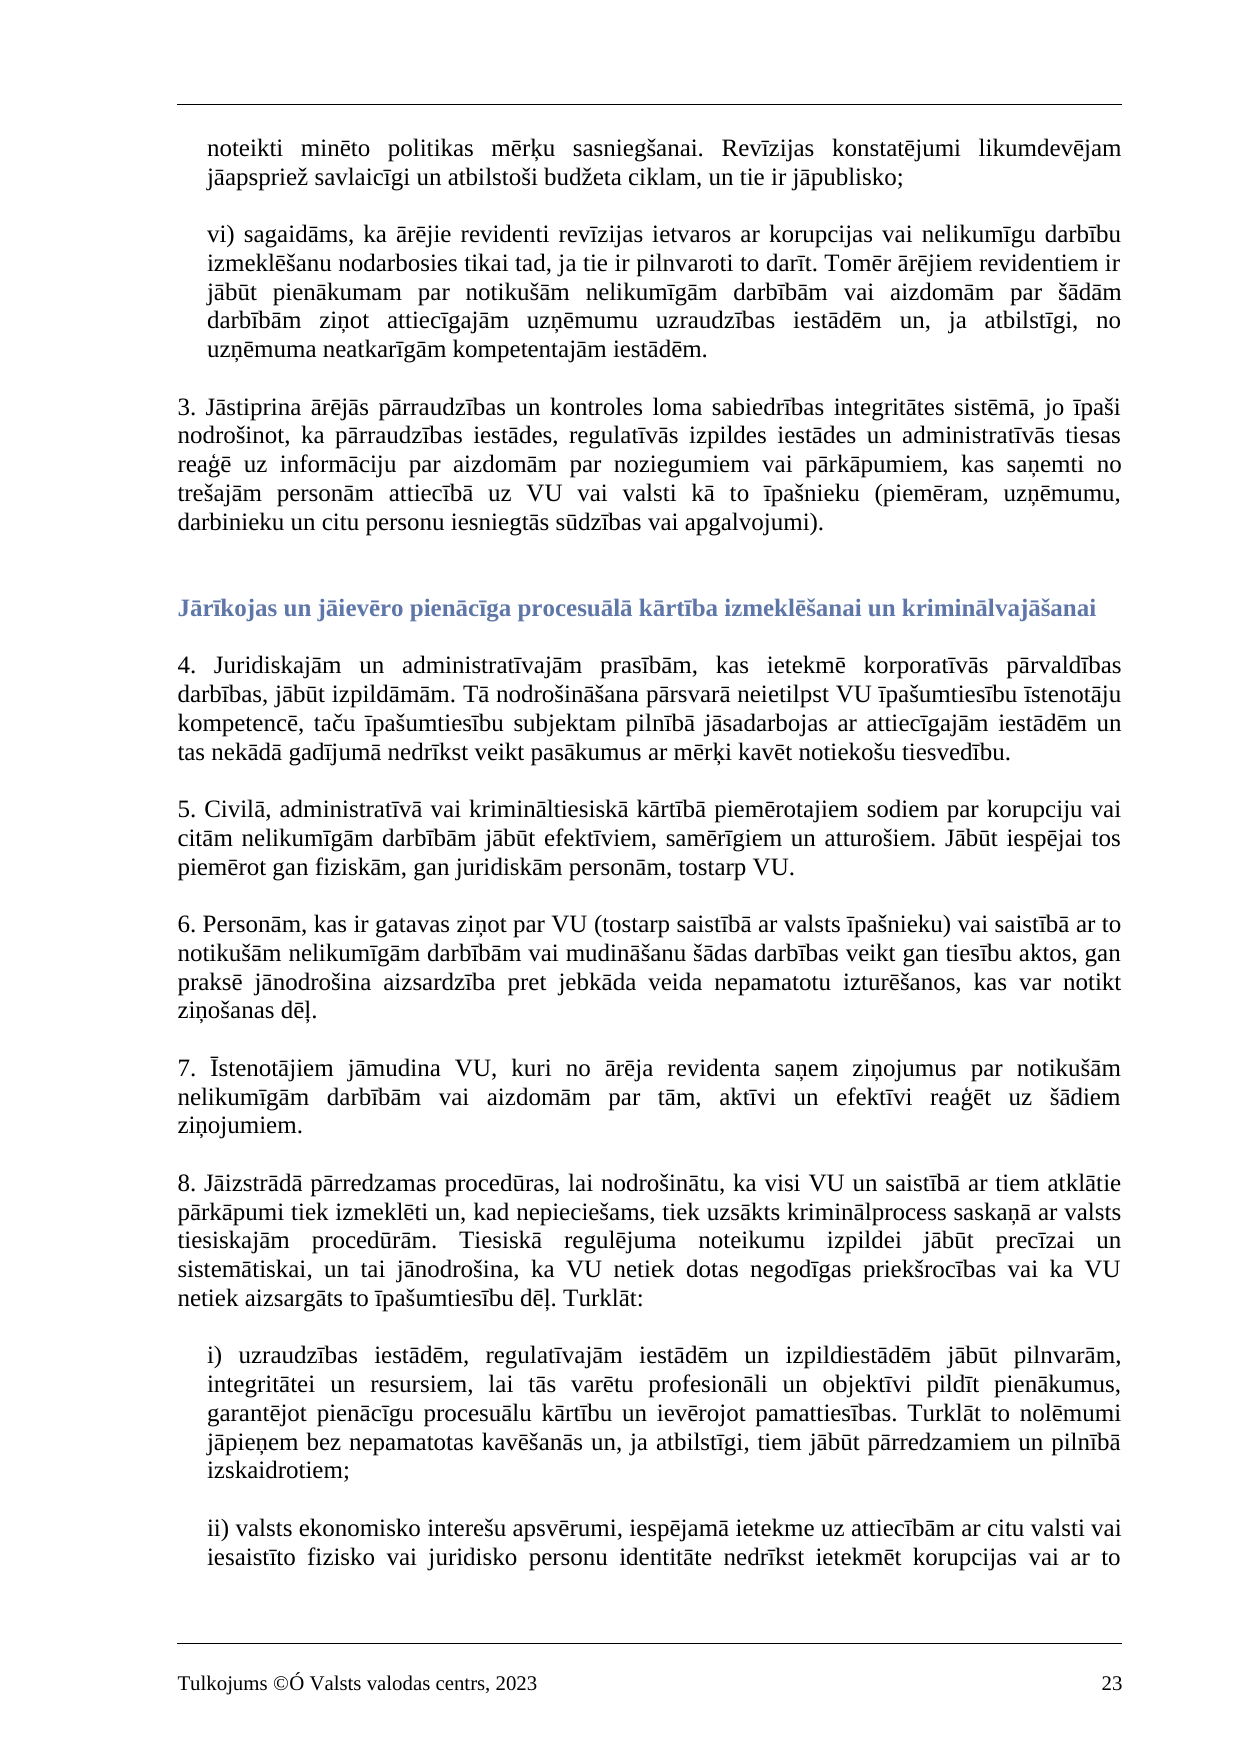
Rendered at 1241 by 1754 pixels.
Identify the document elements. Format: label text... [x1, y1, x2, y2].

text 8. Jāizstrādā pārredzamas procedūras, lai nodrošinātu, ka visi VU un saistībā ar tiem atklātie pārkāpumi tiek izmeklēti un, kad nepieciešams, tiek uzsākts kriminālprocess saskaņā ar valsts tiesiskajām procedūrām. Tiesiskā regulējuma noteikumu izpildei jābūt precīzai un sistemātiskai, un tai jānodrošina, ka VU netiek dotas negodīgas priekšrocības vai ka VU netiek aizsargāts to īpašumtiesību dēļ. Turklāt: [177, 1168, 1122, 1312]
text 5. Civilā, administratīvā vai krimināltiesiskā kārtībā piemērotajiem sodiem par korupciju vai citām nelikumīgām darbībām jābūt efektīviem, samērīgiem un atturošiem. Jābūt iespējai tos piemērot gan fiziskām, gan juridiskām personām, tostarp VU. [177, 794, 1122, 880]
text Jārīkojas un jāievēro pienācīga procesuālā kārtība izmeklēšanai un kriminālvajāšanai [177, 593, 1122, 622]
text 3. Jāstiprina ārējās pārraudzības un kontroles loma sabiedrības integritātes sistēmā, jo īpaši nodrošinot, ka pārraudzības iestādes, regulatīvās izpildes iestādes un administratīvās tiesas reaģē uz informāciju par aizdomām par noziegumiem vai pārkāpumiem, kas saņemti no trešajām personām attiecībā uz VU vai valsti kā to īpašnieku (piemēram, uzņēmumu, darbinieku un citu personu iesniegtās sūdzības vai apgalvojumi). [177, 392, 1122, 535]
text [207, 133, 1122, 190]
text 4. Juridiskajām un administratīvajām prasībām, kas ietekmē korporatīvās pārvaldības darbības, jābūt izpildāmām. Tā nodrošināšana pārsvarā neietilpst VU īpašumtiesību īstenotāju kompetencē, taču īpašumtiesību subjektam pilnībā jāsadarbojas ar attiecīgajām iestādēm un tas nekādā gadījumā nedrīkst veikt pasākumus ar mērķi kavēt notiekošu tiesvedību. [177, 650, 1122, 765]
text i) uzraudzības iestādēm, regulatīvajām iestādēm un izpildiestādēm jābūt pilnvarām, integritātei un resursiem, lai tās varētu profesionāli un objektīvi pildīt pienākumus, garantējot pienācīgu procesuālu kārtību un ievērojot pamattiesības. Turklāt to nolēmumi jāpieņem bez nepamatotas kavēšanās un, ja atbilstīgi, tiem jābūt pārredzamiem un pilnībā izskaidrotiem; [207, 1340, 1122, 1484]
text vi) sagaidāms, ka ārējie revidenti revīzijas ietvaros ar korupcijas vai nelikumīgu darbību izmeklēšanu nodarbosies tikai tad, ja tie ir pilnvaroti to darīt. Tomēr ārējiem revidentiem ir jābūt pienākumam par notikušām nelikumīgām darbībām vai aizdomām par šādām darbībām ziņot attiecīgajām uzņēmumu uzraudzības iestādēm un, ja atbilstīgi, no uzņēmuma neatkarīgām kompetentajām iestādēm. [207, 219, 1122, 363]
text 6. Personām, kas ir gatavas ziņot par VU (tostarp saistībā ar valsts īpašnieku) vai saistībā ar to notikušām nelikumīgām darbībām vai mudināšanu šādas darbības veikt gan tiesību aktos, gan praksē jānodrošina aizsardzība pret jebkāda veida nepamatotu izturēšanos, kas var notikt ziņošanas dēļ. [177, 909, 1122, 1024]
text 7. Īstenotājiem jāmudina VU, kuri no ārēja revidenta saņem ziņojumus par notikušām nelikumīgām darbībām vai aizdomām par tām, aktīvi un efektīvi reaģēt uz šādiem ziņojumiem. [177, 1053, 1122, 1139]
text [207, 1513, 1122, 1570]
